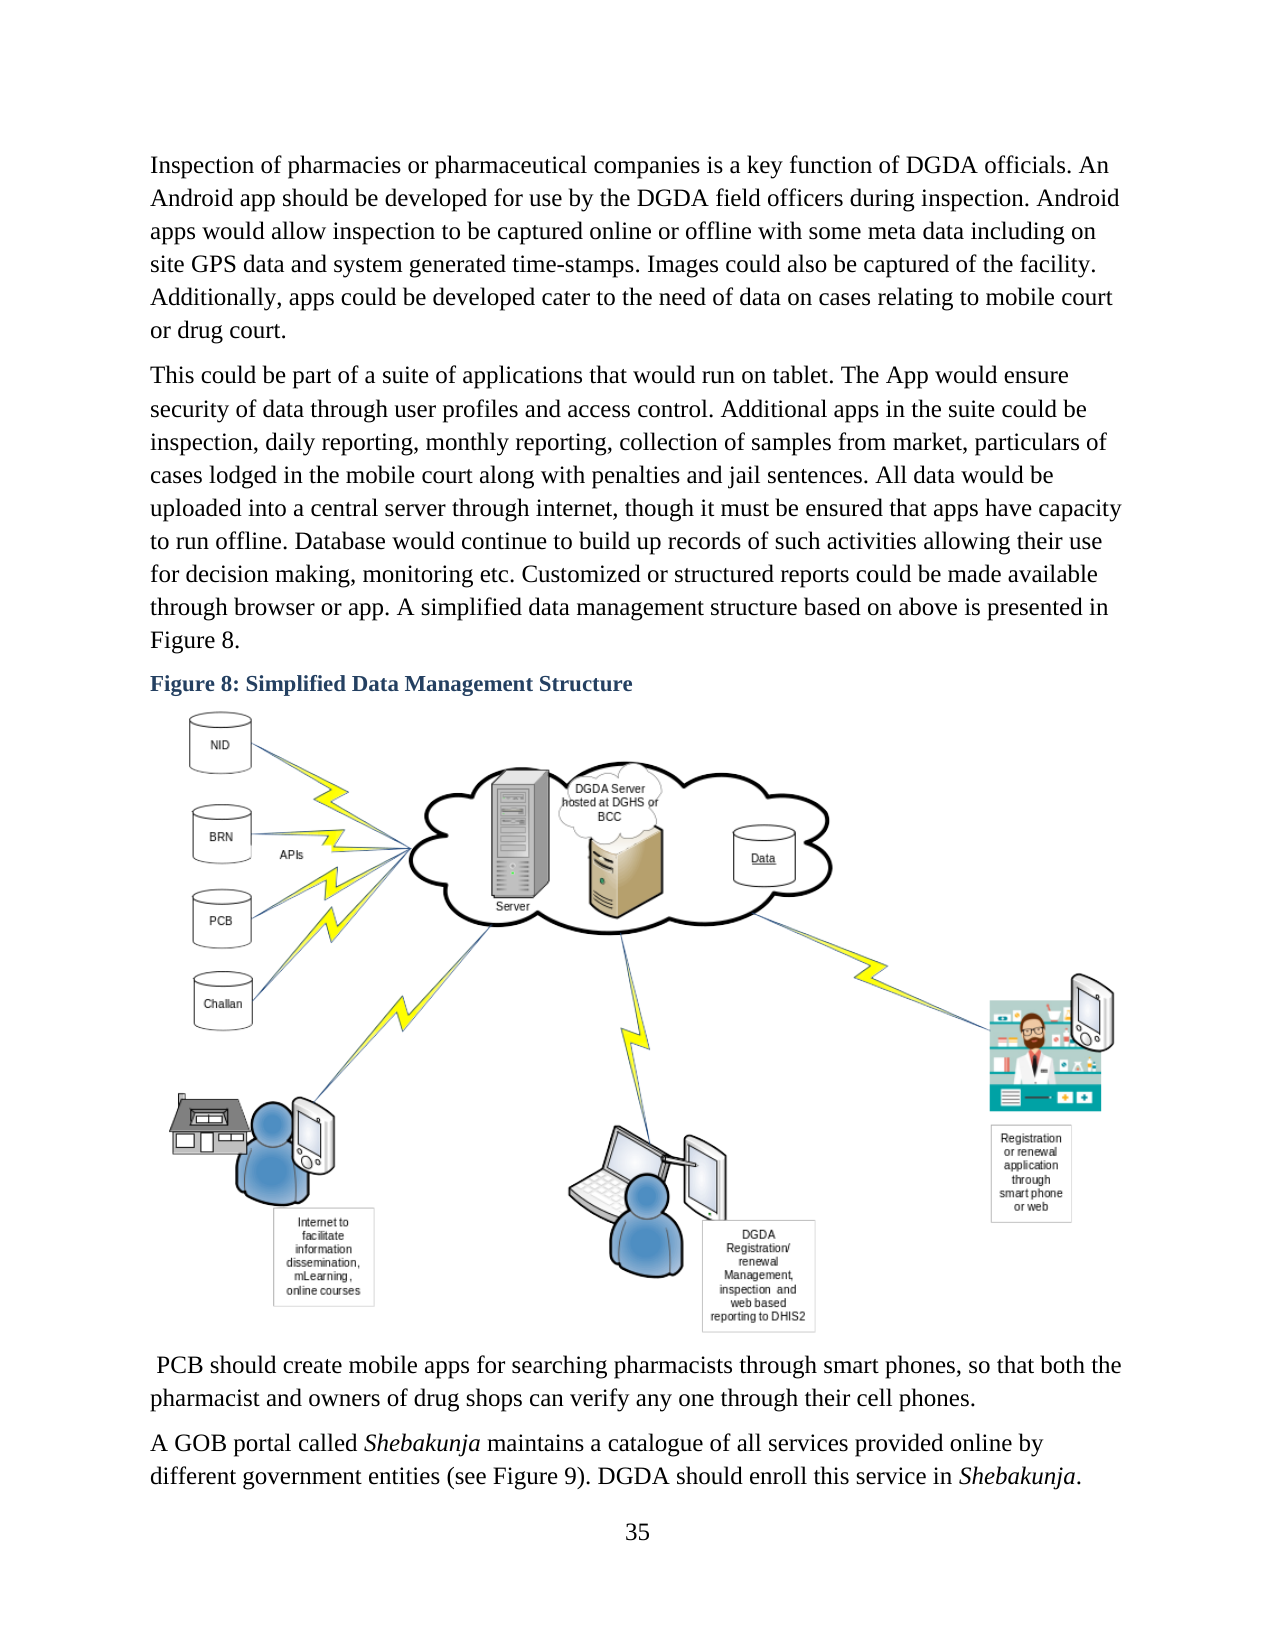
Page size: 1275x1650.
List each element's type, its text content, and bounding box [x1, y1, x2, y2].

text Inspection of pharmacies or pharmaceutical companies is a key function of DGDA officials. An Android app should be developed for use by the DGDA field officers during inspection. Android apps would allow inspection to be captured online or offline with some meta data including on site GPS data and system generated time-stamps. Images could also be captured of the facility. Additionally, apps could be developed cater to the need of data on cases relating to mobile court or drug court. [150, 150, 1125, 344]
text This could be part of a suite of applications that would run on tablet. The App would ensure security of data through user profiles and access control. Additional apps in the suite could be inspection, daily reporting, monthly reporting, collection of samples from market, particulars of cases lodged in the mobile court along with penalties and jail sentences. All data would be uploaded into a central server through internet, though it must be ensured that apps have capacity to run offline. Database would continue to build up records of such activities allowing their use for decision making, monitoring etc. Customized or structured reports could be made available through browser or app. A simplified data management structure based on above is presented in Figure 8. [150, 361, 1125, 653]
text PCB should create mobile apps for searching pharmacists through smart phones, so that both the pharmacist and owners of drug shops can verify any one through their cell phones. [150, 1350, 1125, 1412]
text A GOB portal called Shebakunja maintains a catalogue of all services provided online by different government entities (see Figure 9). DGDA should enroll this service in Shebakunja. [150, 1428, 1125, 1490]
